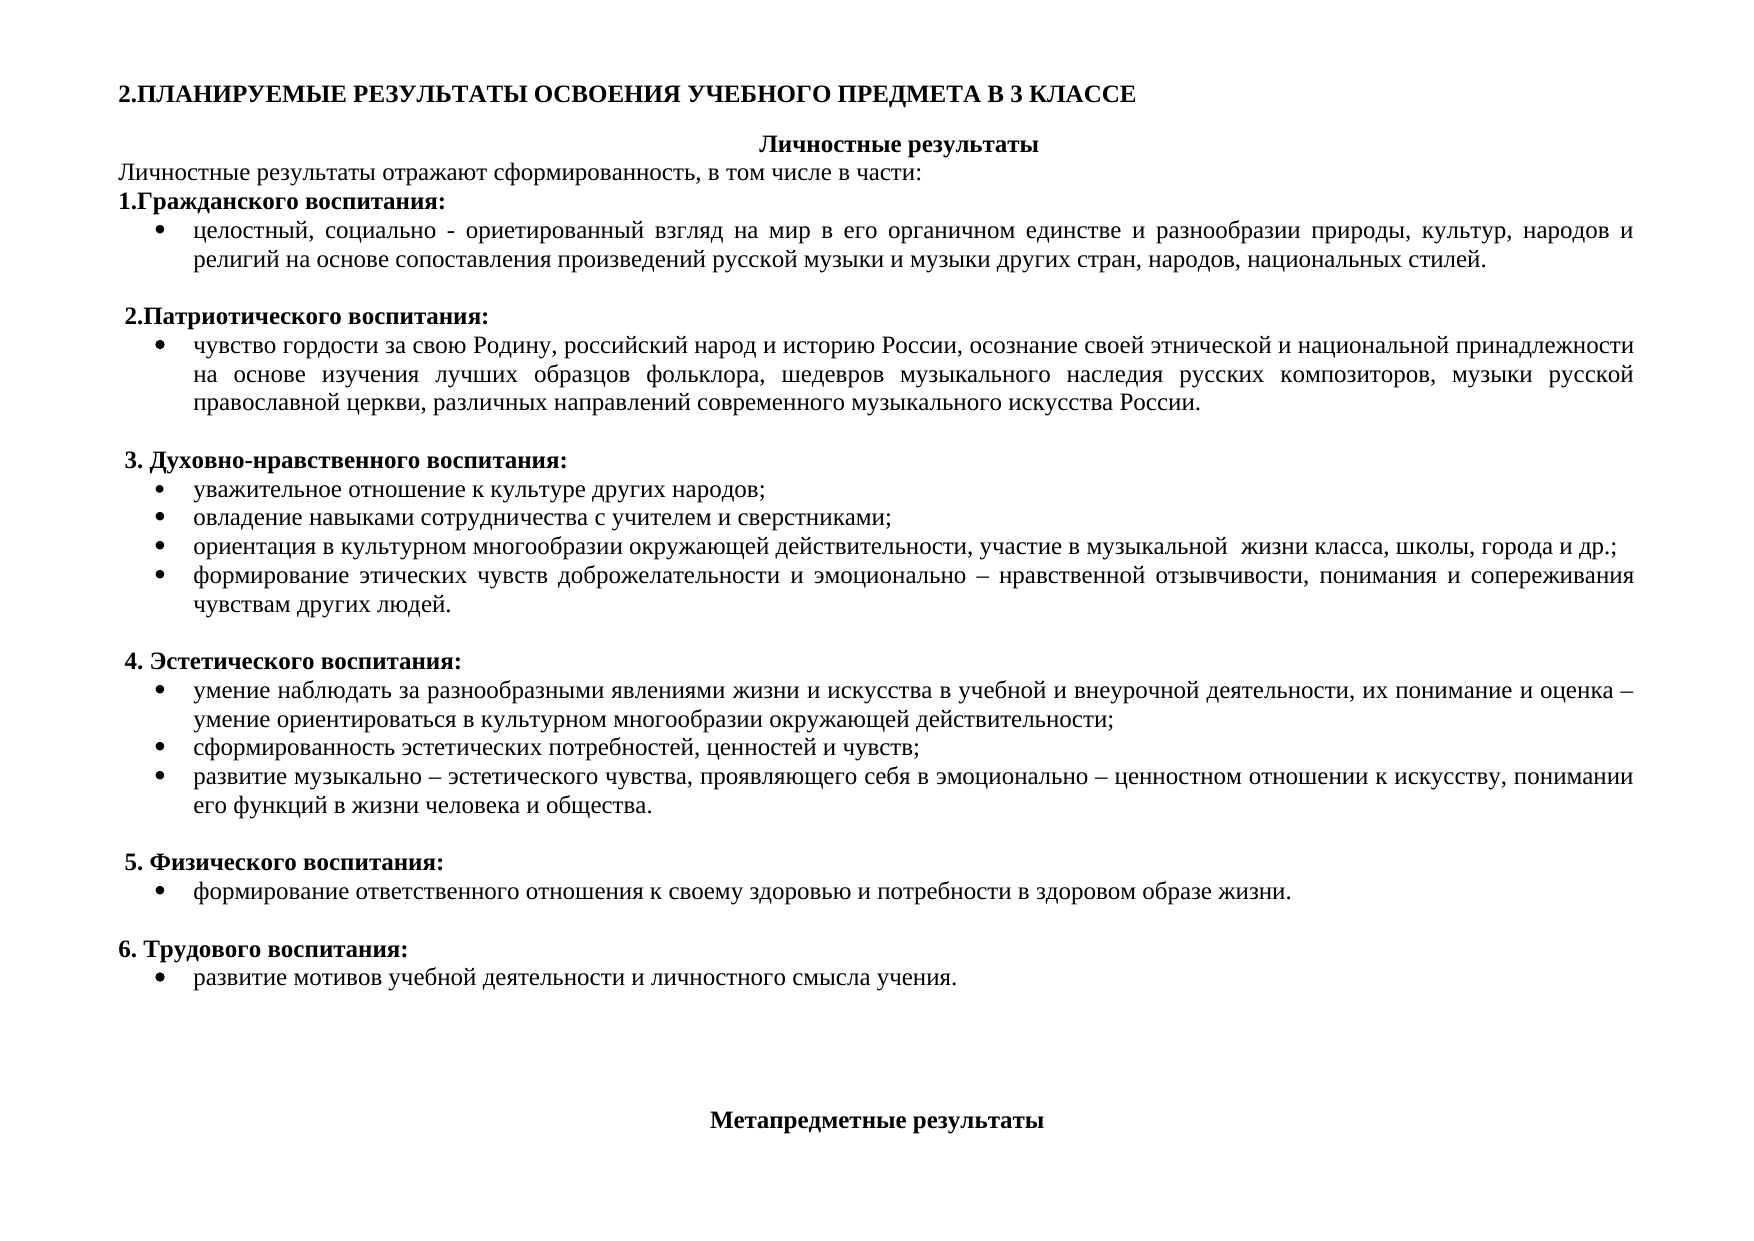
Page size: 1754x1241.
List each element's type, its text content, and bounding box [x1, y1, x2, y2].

text 4. Эстетического воспитания: [118, 646, 1636, 675]
list овладение навыками сотрудничества с учителем и сверстниками; [156, 502, 1636, 531]
list сформированность эстетических потребностей, ценностей и чувств; [156, 732, 1636, 761]
text 1.Гражданского воспитания: [118, 186, 1636, 215]
text 3. Духовно-нравственного воспитания: [118, 445, 1636, 474]
text 5. Физического воспитания: [118, 847, 1636, 876]
list ориентация в культурном многообразии окружающей действительности, участие в музыкальной жизни класса, школы, города и др.; [156, 531, 1636, 560]
list целостный, социально - ориетированный взгляд на мир в его органичном единстве и разнообразии природы, культур, народов и религий на основе сопоставления произведений русской музыки и музыки других стран, народов, национальных стилей. [156, 215, 1636, 272]
text Личностные результаты отражают сформированность, в том числе в части: [118, 157, 1636, 186]
list умение наблюдать за разнообразными явлениями жизни и искусства в учебной и внеурочной деятельности, их понимание и оценка – умение ориентироваться в культурном многообразии окружающей действительности; [156, 675, 1636, 732]
text Личностные результаты [118, 129, 1636, 157]
text 2.ПЛАНИРУЕМЫЕ РЕЗУЛЬТАТЫ ОСВОЕНИЯ УЧЕБНОГО ПРЕДМЕТА В 3 КЛАССЕ [118, 79, 1636, 108]
list чувство гордости за свою Родину, российский народ и историю России, осознание своей этнической и национальной принадлежности на основе изучения лучших образцов фольклора, шедевров музыкального наследия русских композиторов, музыки русской православной церкви, различных направлений современного музыкального искусства России. [156, 330, 1636, 416]
text 6. Трудового воспитания: [118, 934, 1636, 962]
list уважительное отношение к культуре других народов; [156, 474, 1636, 502]
text Метапредметные результаты [118, 1106, 1636, 1134]
list формирование этических чувств доброжелательности и эмоционально – нравственной отзывчивости, понимания и сопереживания чувствам других людей. [156, 560, 1636, 617]
text 2.Патриотического воспитания: [118, 301, 1636, 330]
list развитие музыкально – эстетического чувства, проявляющего себя в эмоционально – ценностном отношении к искусству, понимании его функций в жизни человека и общества. [156, 761, 1636, 819]
list развитие мотивов учебной деятельности и личностного смысла учения. [156, 962, 1636, 991]
list формирование ответственного отношения к своему здоровью и потребности в здоровом образе жизни. [156, 876, 1636, 905]
